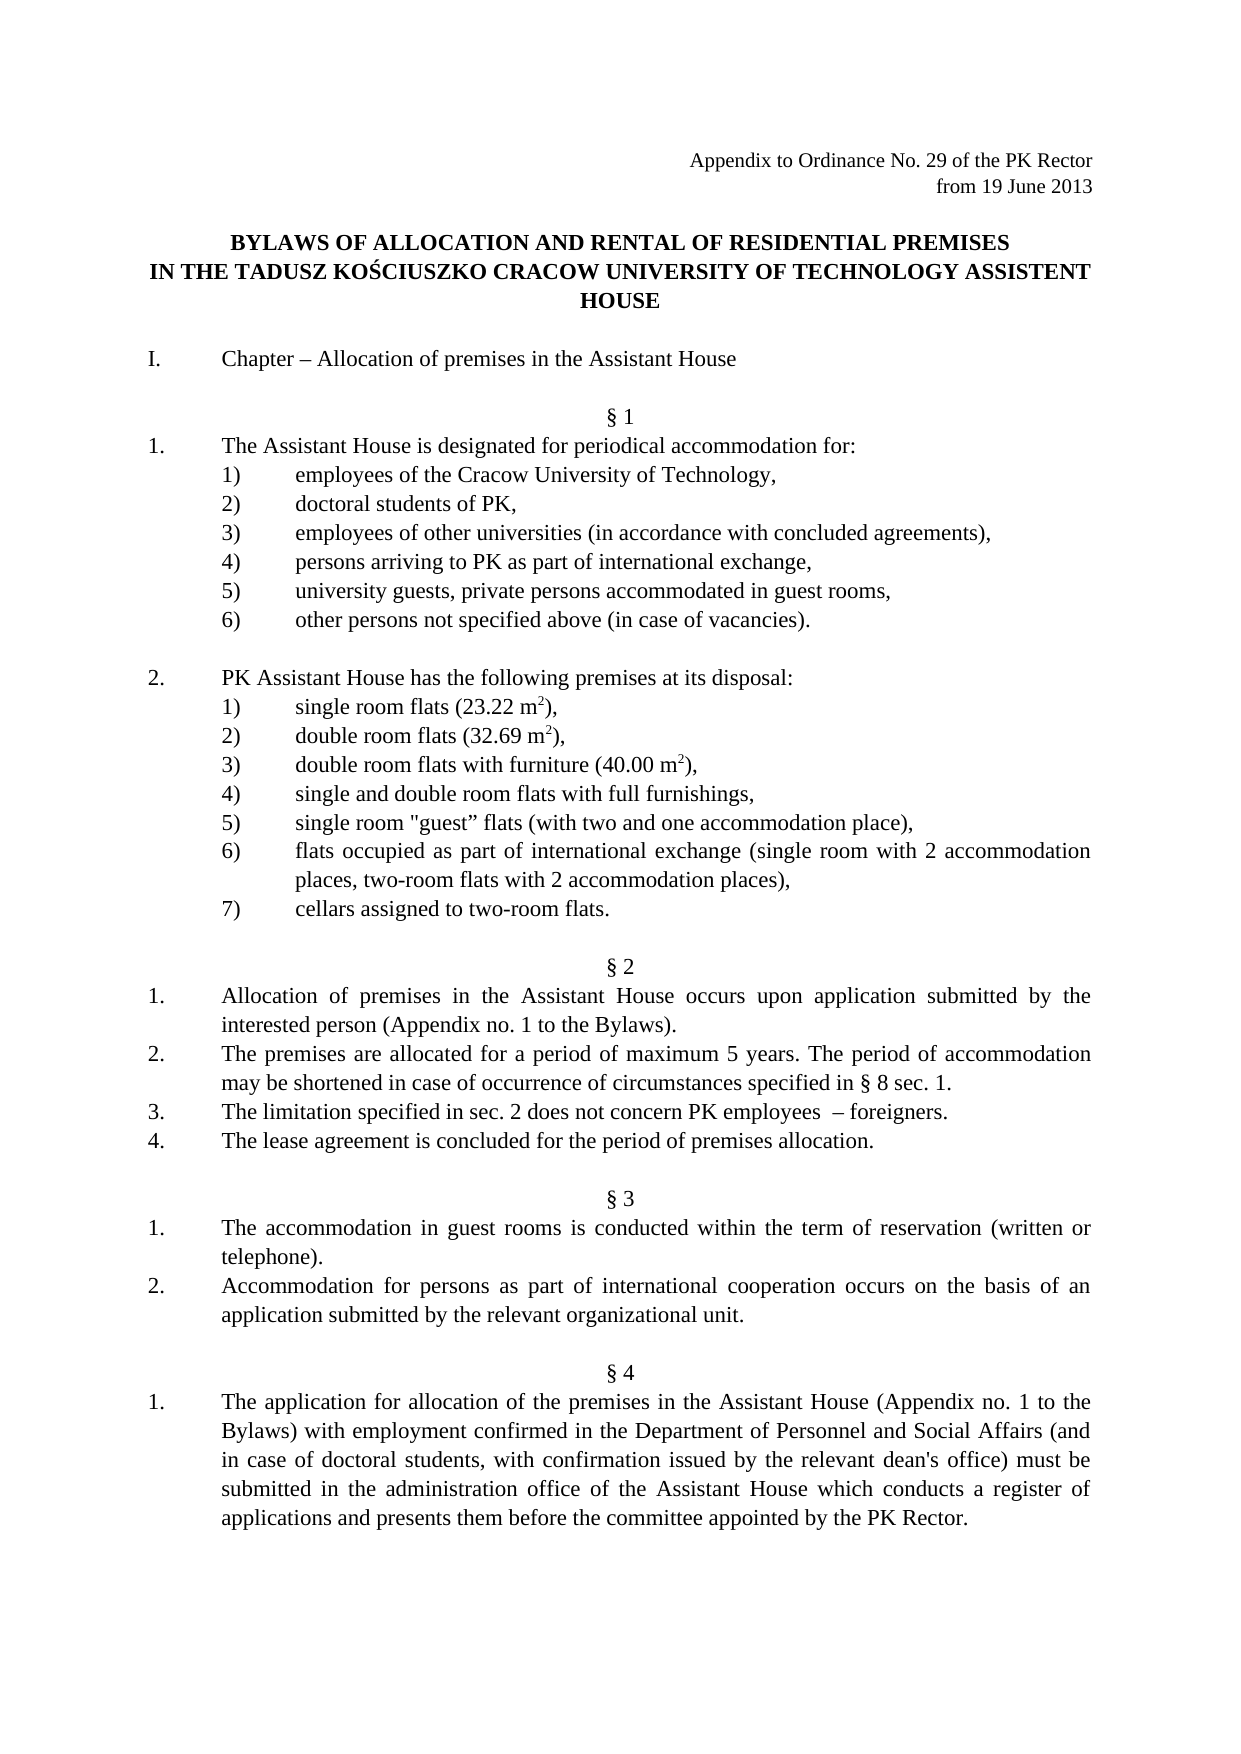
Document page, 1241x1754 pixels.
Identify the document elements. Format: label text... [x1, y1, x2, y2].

text 1. The accommodation in guest rooms is conducted within the term of reservation (written or telephone). [148, 1214, 1093, 1269]
text 5) single room "guest” flats (with two and one accommodation place), [148, 809, 1093, 835]
text 6) flats occupied as part of international exchange (single room with 2 accommodation places, two-room flats with 2 accommodation places), [221, 838, 1093, 893]
text 1) employees of the Cracow University of Technology, [148, 461, 1093, 487]
text 1. The application for allocation of the premises in the Assistant House (Appendix no. 1 to the Bylaws) with employment confirmed in the Department of Personnel and Social Affairs (and in case of doctoral students, with confirmation issued by the relevant dean's office) must be submitted in the administration office of the Assistant House which conducts a register of applications and presents them before the committee appointed by the PK Rector. [148, 1388, 1093, 1530]
text Appendix to Ordinance No. 29 of the PK Rector [148, 148, 1093, 172]
text I. Chapter – Allocation of premises in the Assistant House [148, 345, 1093, 372]
text 6) other persons not specified above (in case of vacancies). [148, 606, 1093, 632]
text from 19 June 2013 [148, 174, 1093, 198]
text § 1 [148, 403, 1093, 429]
text 2. Accommodation for persons as part of international cooperation occurs on the basis of an application submitted by the relevant organizational unit. [148, 1272, 1093, 1327]
text 2) doctoral students of PK, [148, 490, 1093, 516]
text § 4 [148, 1359, 1093, 1385]
text BYLAWS OF ALLOCATION AND RENTAL OF RESIDENTIAL PREMISES [148, 229, 1093, 256]
text 5) university guests, private persons accommodated in guest rooms, [148, 577, 1093, 603]
text 4) single and double room flats with full furnishings, [148, 780, 1093, 806]
text IN THE TADUSZ KOŚCIUSZKO CRACOW UNIVERSITY OF TECHNOLOGY ASSISTENT HOUSE [148, 258, 1093, 314]
text 1. Allocation of premises in the Assistant House occurs upon application submitted by the interested person (Appendix no. 1 to the Bylaws). [148, 982, 1093, 1038]
text 2. The premises are allocated for a period of maximum 5 years. The period of accommodation may be shortened in case of occurrence of circumstances specified in § 8 sec. 1. [148, 1040, 1093, 1096]
text 3. The limitation specified in sec. 2 does not concern PK employees – foreigners. [148, 1098, 1093, 1124]
text § 3 [148, 1185, 1093, 1211]
text 2. PK Assistant House has the following premises at its disposal: [148, 664, 1093, 690]
text § 2 [148, 953, 1093, 980]
text 1) single room flats (23.22 m2), [148, 693, 1093, 719]
text 1. The Assistant House is designated for periodical accommodation for: [148, 432, 1093, 458]
text 3) employees of other universities (in accordance with concluded agreements), [221, 519, 1093, 545]
text 3) double room flats with furniture (40.00 m2), [148, 751, 1093, 777]
text 2) double room flats (32.69 m2), [148, 722, 1093, 748]
text 4) persons arriving to PK as part of international exchange, [148, 548, 1093, 574]
text 7) cellars assigned to two-room flats. [148, 896, 1093, 922]
text 4. The lease agreement is concluded for the period of premises allocation. [148, 1127, 1093, 1153]
